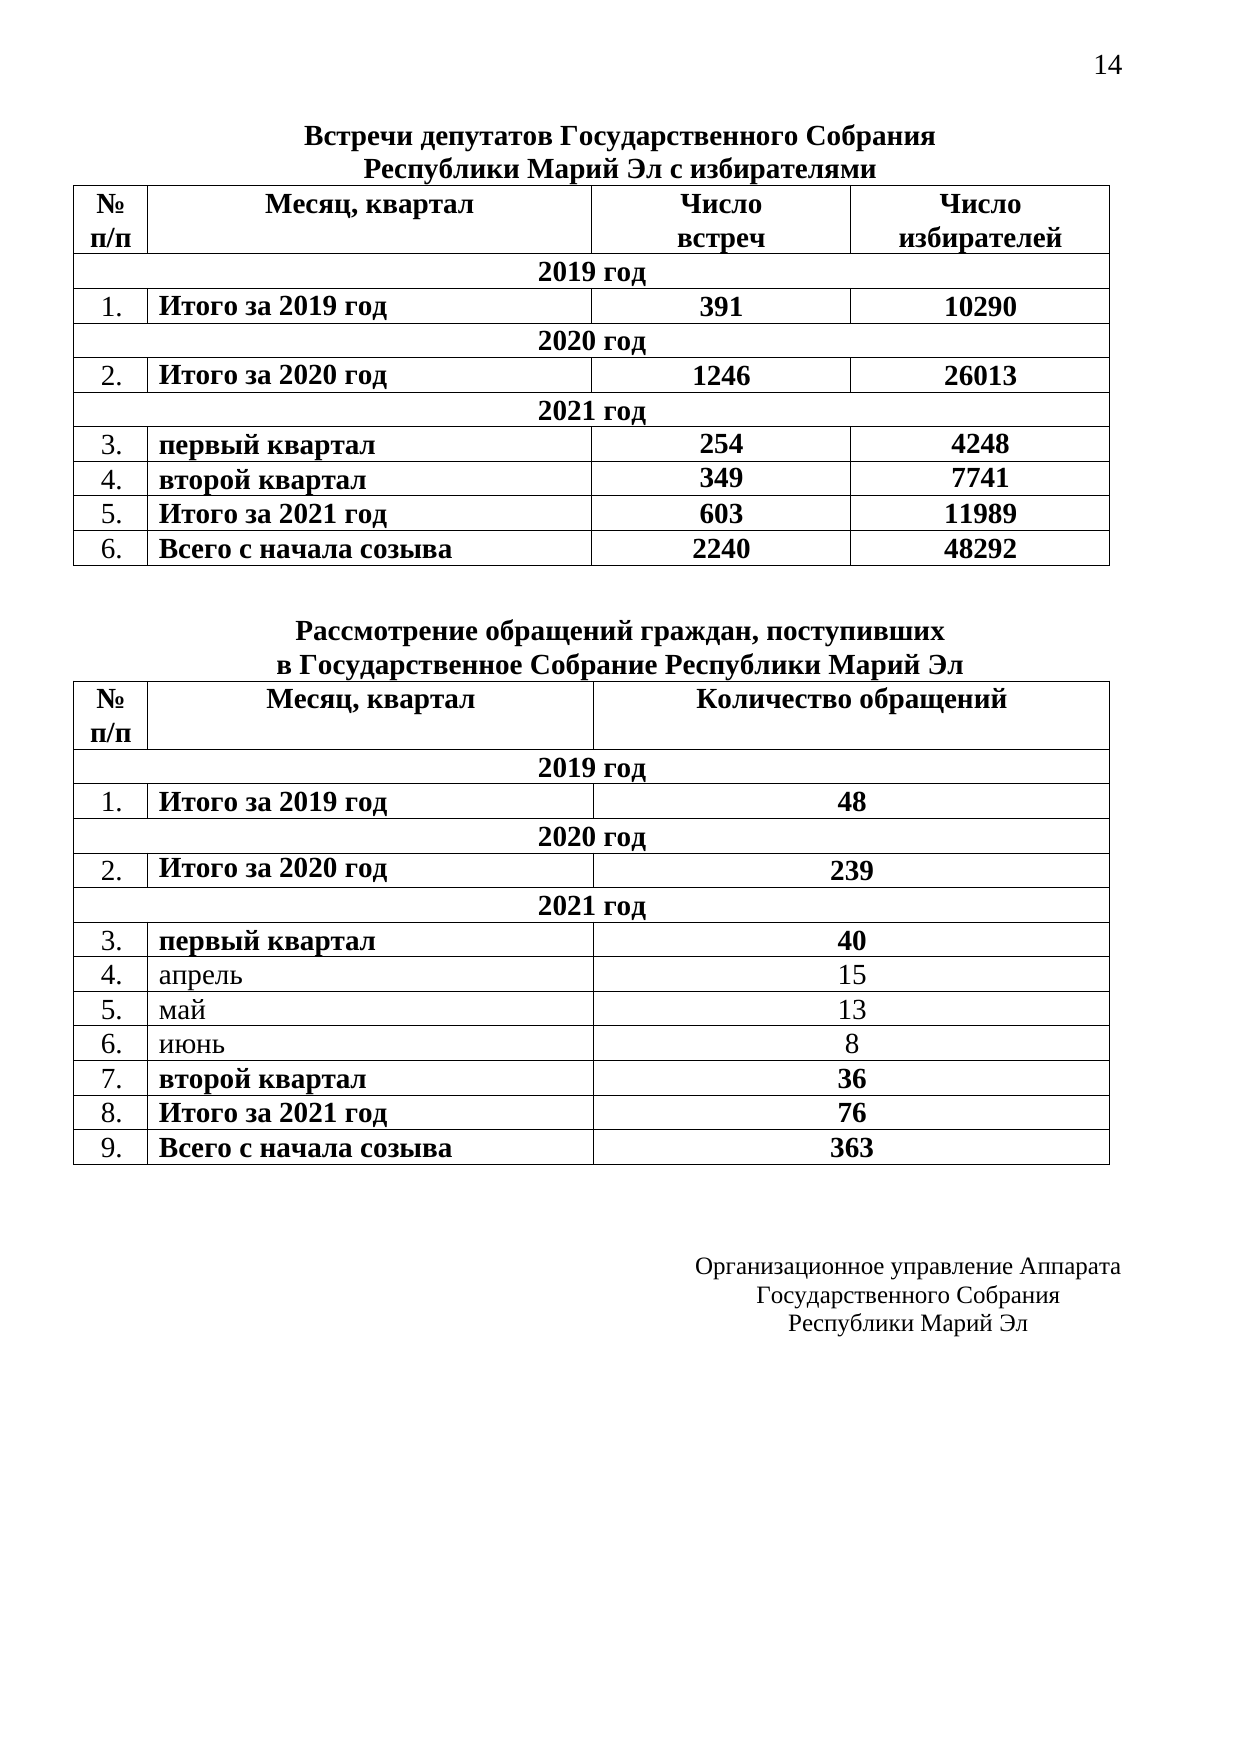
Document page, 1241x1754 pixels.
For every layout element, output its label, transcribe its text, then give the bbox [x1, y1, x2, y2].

table_cell [74, 289, 147, 322]
table_cell [74, 784, 147, 818]
table_header № п/п [74, 682, 147, 749]
table_cell [74, 1026, 147, 1060]
table_cell 7741 [851, 462, 1109, 495]
text Рассмотрение обращений граждан, поступивших [118, 613, 1122, 647]
table_header Месяц, квартал [148, 186, 591, 253]
table_cell Итого за 2021 год [148, 1096, 593, 1129]
table_cell [74, 992, 147, 1025]
table_cell 40 [594, 923, 1109, 956]
table_cell май [148, 992, 593, 1025]
table_cell 2240 [592, 531, 850, 564]
table_cell 36 [594, 1061, 1109, 1094]
text в Государственное Собрание Республики Марий Эл [118, 647, 1122, 681]
table_cell 26013 [851, 358, 1109, 392]
table_cell 15 [594, 957, 1109, 991]
table_cell Итого за 2019 год [148, 289, 591, 322]
table_cell Всего с начала созыва [148, 1130, 593, 1164]
text Республики Марий Эл с избирателями [118, 152, 1122, 185]
table_cell [74, 496, 147, 530]
table_cell апрель [148, 957, 593, 991]
table_cell 48292 [851, 531, 1109, 564]
table_cell [74, 1061, 147, 1094]
table_cell 2020 год [74, 819, 1109, 852]
table_cell 76 [594, 1096, 1109, 1129]
table_cell Итого за 2020 год [148, 358, 591, 392]
table_cell 239 [594, 854, 1109, 887]
table_cell второй квартал [148, 462, 591, 495]
table_cell 2019 год [74, 750, 1109, 783]
table_cell 603 [592, 496, 850, 530]
table_cell 2020 год [74, 324, 1109, 357]
table_cell [74, 427, 147, 461]
table_cell 10290 [851, 289, 1109, 322]
table_cell [74, 1130, 147, 1164]
text Организационное управление Аппарата [694, 1251, 1122, 1280]
table_cell [74, 923, 147, 956]
table_cell 2021 год [74, 393, 1109, 426]
table_cell первый квартал [148, 427, 591, 461]
table_cell 48 [594, 784, 1109, 818]
table_cell 1246 [592, 358, 850, 392]
text Государственного Собрания [694, 1280, 1122, 1308]
table_cell 349 [592, 462, 850, 495]
table_cell Итого за 2020 год [148, 854, 593, 887]
table_cell второй квартал [148, 1061, 593, 1094]
table_cell 13 [594, 992, 1109, 1025]
table_cell 363 [594, 1130, 1109, 1164]
table_cell 8 [594, 1026, 1109, 1060]
table_cell 391 [592, 289, 850, 322]
table_cell [74, 1096, 147, 1129]
table_header Месяц, квартал [148, 682, 593, 749]
table_header Число встреч [592, 186, 850, 253]
table_header № п/п [74, 186, 147, 253]
table_cell 254 [592, 427, 850, 461]
text Встречи депутатов Государственного Собрания [118, 118, 1122, 152]
table_header Число избирателей [851, 186, 1109, 253]
table_cell [74, 531, 147, 564]
table_cell 2019 год [74, 254, 1109, 288]
table_cell 4248 [851, 427, 1109, 461]
text Республики Марий Эл [694, 1308, 1122, 1337]
table_cell первый квартал [148, 923, 593, 956]
table_header Количество обращений [594, 682, 1109, 749]
table_cell [74, 854, 147, 887]
table_cell Итого за 2019 год [148, 784, 593, 818]
table_cell [74, 462, 147, 495]
table_cell [74, 957, 147, 991]
table_cell июнь [148, 1026, 593, 1060]
table_cell Итого за 2021 год [148, 496, 591, 530]
table_cell 2021 год [74, 888, 1109, 922]
table_cell Всего с начала созыва [148, 531, 591, 564]
table_cell [74, 358, 147, 392]
table_cell 11989 [851, 496, 1109, 530]
